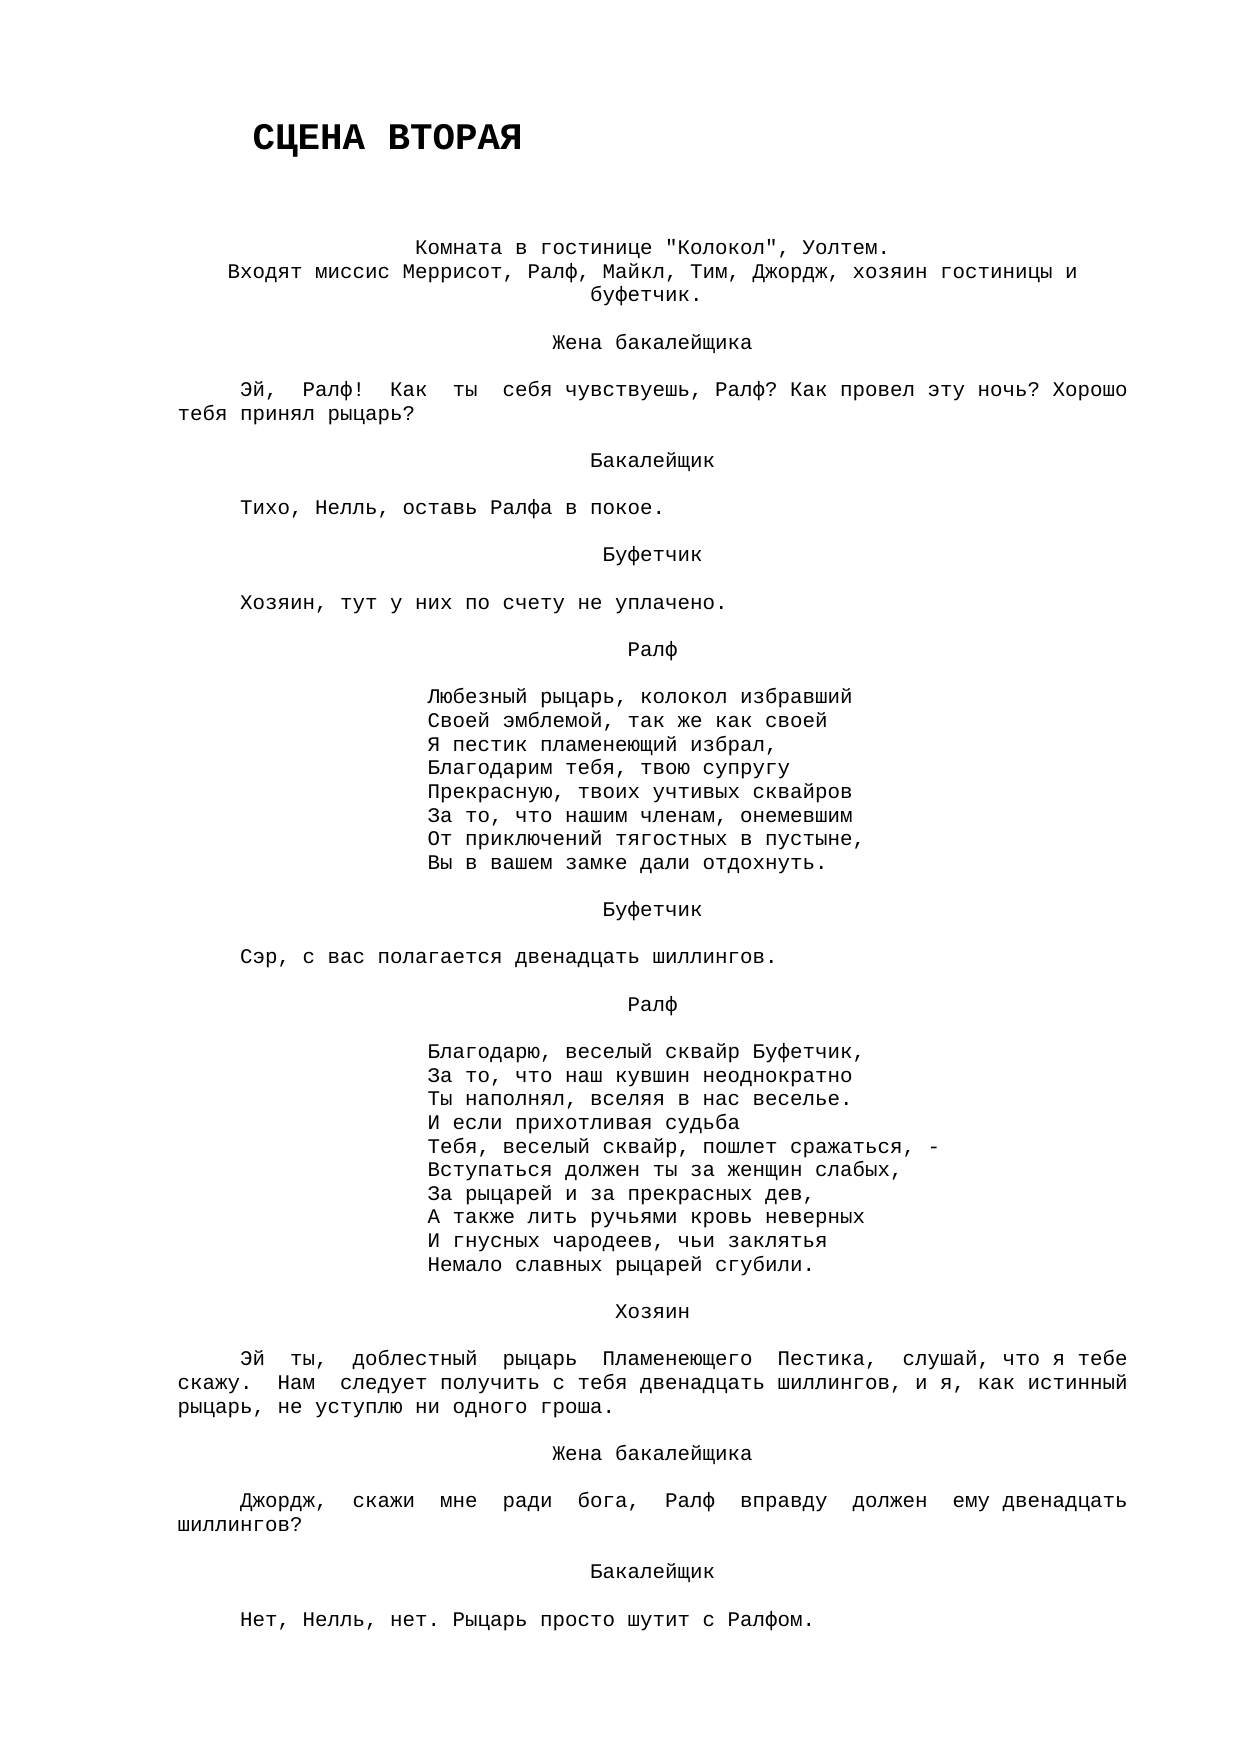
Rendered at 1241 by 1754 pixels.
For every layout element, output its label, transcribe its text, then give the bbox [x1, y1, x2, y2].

text Бакалейщик [177, 450, 1152, 473]
text Буфетчик [177, 544, 1152, 568]
text А также лить ручьями кровь неверных [177, 1207, 1152, 1230]
text Ты наполнял, вселяя в нас веселье. [177, 1088, 1152, 1112]
text тебя принял рыцарь? [177, 403, 1152, 426]
text За то, что наш кувшин неоднократно [177, 1065, 1152, 1088]
text И если прихотливая судьба [177, 1112, 1152, 1136]
text Я пестик пламенеющий избрал, [177, 734, 1152, 757]
text За рыцарей и за прекрасных дев, [177, 1183, 1152, 1207]
text Любезный рыцарь, колокол избравший [177, 686, 1152, 710]
text Жена бакалейщика [177, 1443, 1152, 1467]
text Комната в гостинице "Колокол", Уолтем. [177, 237, 1152, 261]
text Вы в вашем замке дали отдохнуть. [177, 852, 1152, 876]
text Джордж, скажи мне ради бога, Ралф вправду должен ему двенадцать [177, 1490, 1152, 1514]
text Хозяин, тут у них по счету не уплачено. [177, 592, 1152, 615]
text Своей эмблемой, так же как своей [177, 710, 1152, 734]
text Ралф [177, 639, 1152, 663]
text Входят миссис Меррисот, Ралф, Майкл, Тим, Джордж, хозяин гостиницы и [177, 261, 1152, 284]
text скажу. Нам следует получить с тебя двенадцать шиллингов, и я, как истинный [177, 1372, 1152, 1396]
text Эй, Ралф! Как ты себя чувствуешь, Ралф? Как провел эту ночь? Хорошо [177, 379, 1152, 403]
text Сэр, с вас полагается двенадцать шиллингов. [177, 946, 1152, 970]
text Хозяин [177, 1301, 1152, 1325]
text Бакалейщик [177, 1561, 1152, 1585]
text Прекрасную, твоих учтивых сквайров [177, 781, 1152, 804]
text рыцарь, не уступлю ни одного гроша. [177, 1396, 1152, 1419]
text Нет, Нелль, нет. Рыцарь просто шутит с Ралфом. [177, 1608, 1152, 1632]
text Немало славных рыцарей сгубили. [177, 1254, 1152, 1277]
text Ралф [177, 994, 1152, 1017]
text За то, что нашим членам, онемевшим [177, 804, 1152, 828]
text Благодарю, веселый сквайр Буфетчик, [177, 1041, 1152, 1065]
text И гнусных чародеев, чьи заклятья [177, 1230, 1152, 1254]
text Благодарим тебя, твою супругу [177, 757, 1152, 781]
text Буфетчик [177, 899, 1152, 923]
text От приключений тягостных в пустыне, [177, 828, 1152, 852]
text Тихо, Нелль, оставь Ралфа в покое. [177, 497, 1152, 521]
subtitle СЦЕНА ВТОРАЯ [252, 118, 1152, 161]
text шиллингов? [177, 1514, 1152, 1538]
text Тебя, веселый сквайр, пошлет сражаться, - [177, 1136, 1152, 1159]
text Вступаться должен ты за женщин слабых, [177, 1159, 1152, 1183]
text Жена бакалейщика [177, 332, 1152, 355]
text Эй ты, доблестный рыцарь Пламенеющего Пестика, слушай, что я тебе [177, 1348, 1152, 1372]
text буфетчик. [177, 284, 1152, 308]
